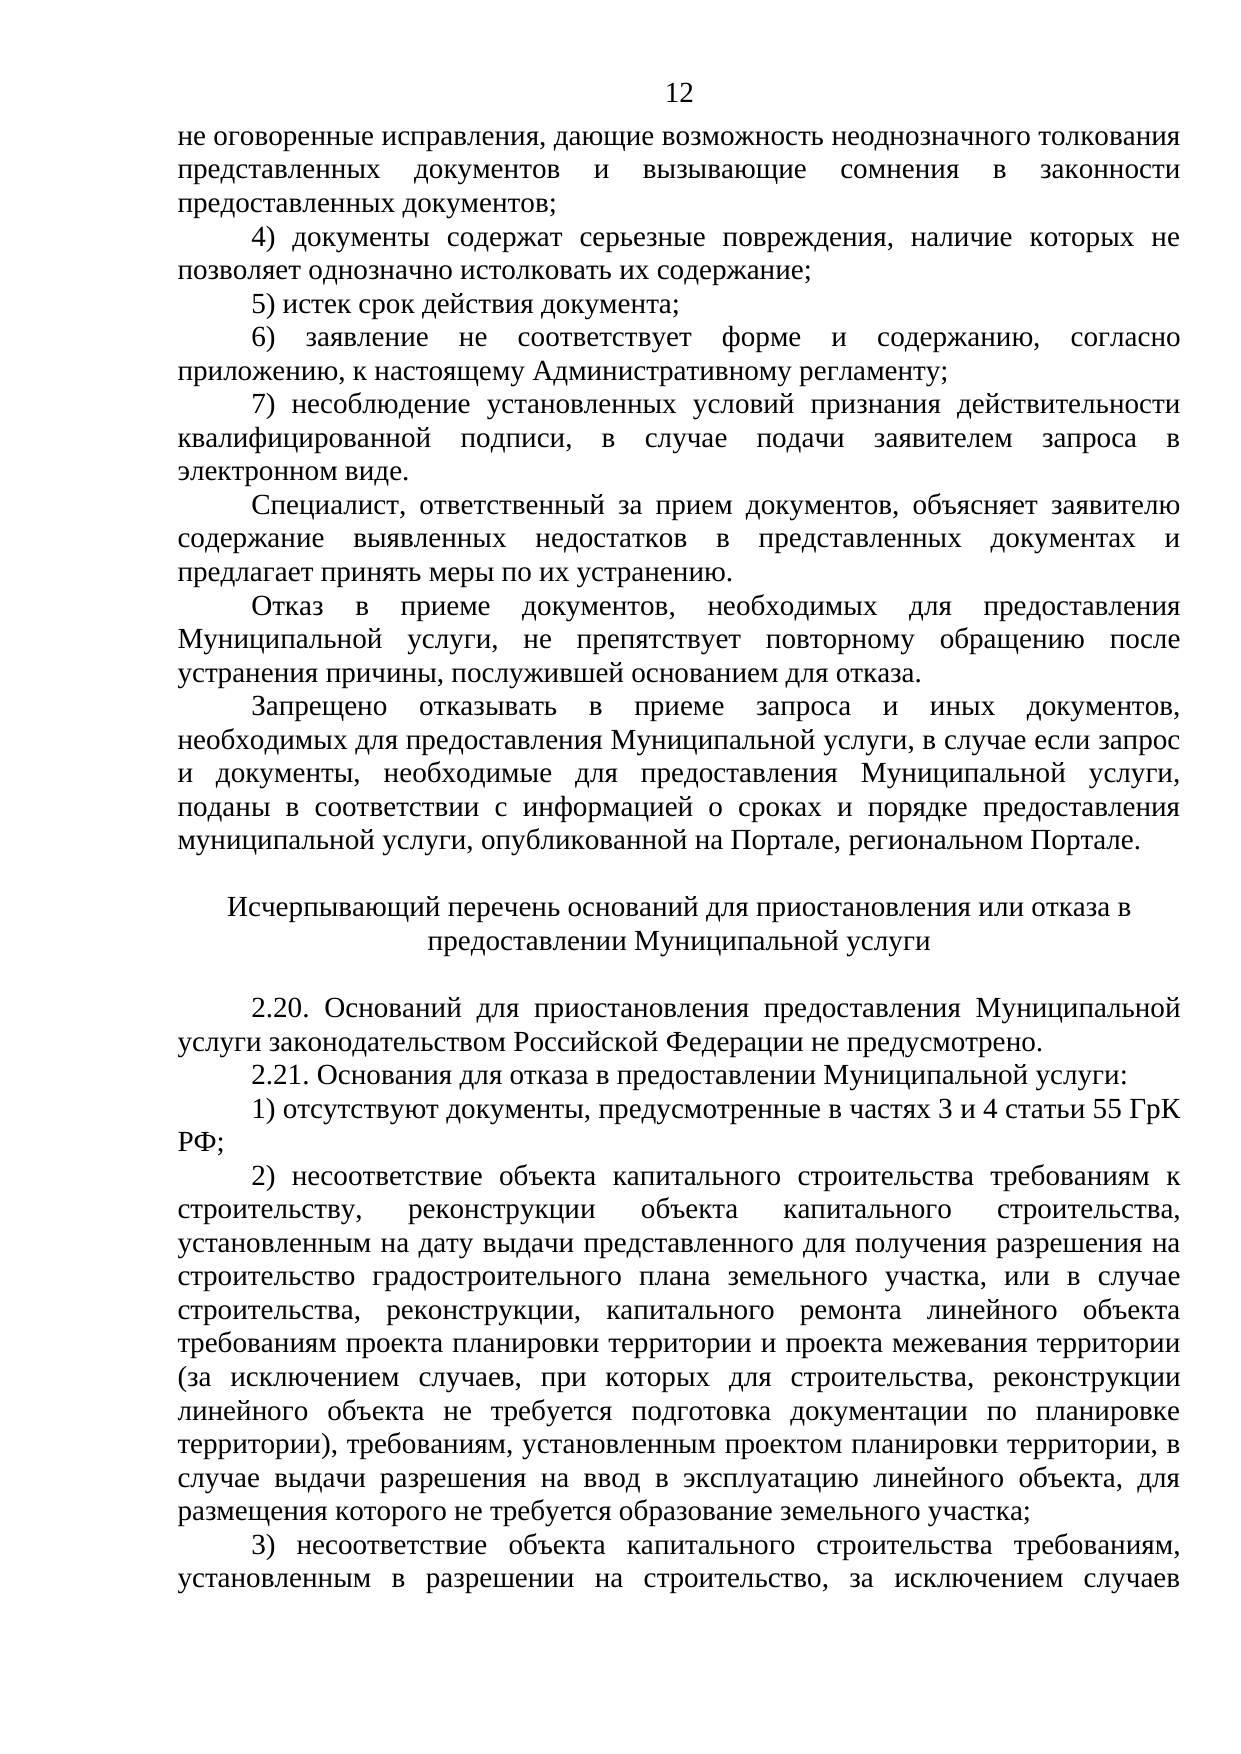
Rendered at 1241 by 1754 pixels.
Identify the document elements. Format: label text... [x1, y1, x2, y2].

list 2.21. Основания для отказа в предоставлении Муниципальной услуги: [177, 1057, 1181, 1091]
text 1) отсутствуют документы, предусмотренные в частях 3 и 4 статьи 55 ГрК РФ; [177, 1091, 1181, 1158]
list 2.20. Оснований для приостановления предоставления Муниципальной услуги законодательством Российской Федерации не предусмотрено. [177, 990, 1181, 1057]
text Запрещено отказывать в приеме запроса и иных документов, необходимых для предоставления Муниципальной услуги, в случае если запрос и документы, необходимые для предоставления Муниципальной услуги, поданы в соответствии с информацией о сроках и порядке предоставления муниципальной услуги, опубликованной на Портале, региональном Портале. [177, 688, 1181, 856]
list 6) заявление не соответствует форме и содержанию, согласно приложению, к настоящему Административному регламенту; [177, 319, 1181, 386]
list Исчерпывающий перечень оснований для приостановления или отказа в предоставлении Муниципальной услуги [177, 889, 1181, 957]
text 2) несоответствие объекта капитального строительства требованиям к строительству, реконструкции объекта капитального строительства, установленным на дату выдачи представленного для получения разрешения на строительство градостроительного плана земельного участка, или в случае строительства, реконструкции, капитального ремонта линейного объекта требованиям проекта планировки территории и проекта межевания территории (за исключением случаев, при которых для строительства, реконструкции линейного объекта не требуется подготовка документации по планировке территории), требованиям, установленным проектом планировки территории, в случае выдачи разрешения на ввод в эксплуатацию линейного объекта, для размещения которого не требуется образование земельного участка; [177, 1158, 1181, 1527]
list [177, 118, 1181, 219]
list 7) несоблюдение установленных условий признания действительности квалифицированной подписи, в случае подачи заявителем запроса в электронном виде. [177, 386, 1181, 487]
list 4) документы содержат серьезные повреждения, наличие которых не позволяет однозначно истолковать их содержание; [177, 219, 1181, 286]
list 5) истек срок действия документа; [177, 286, 1181, 319]
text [177, 1527, 1181, 1594]
text Отказ в приеме документов, необходимых для предоставления Муниципальной услуги, не препятствует повторному обращению после устранения причины, послужившей основанием для отказа. [177, 588, 1181, 688]
text Специалист, ответственный за прием документов, объясняет заявителю содержание выявленных недостатков в представленных документах и предлагает принять меры по их устранению. [177, 487, 1181, 588]
